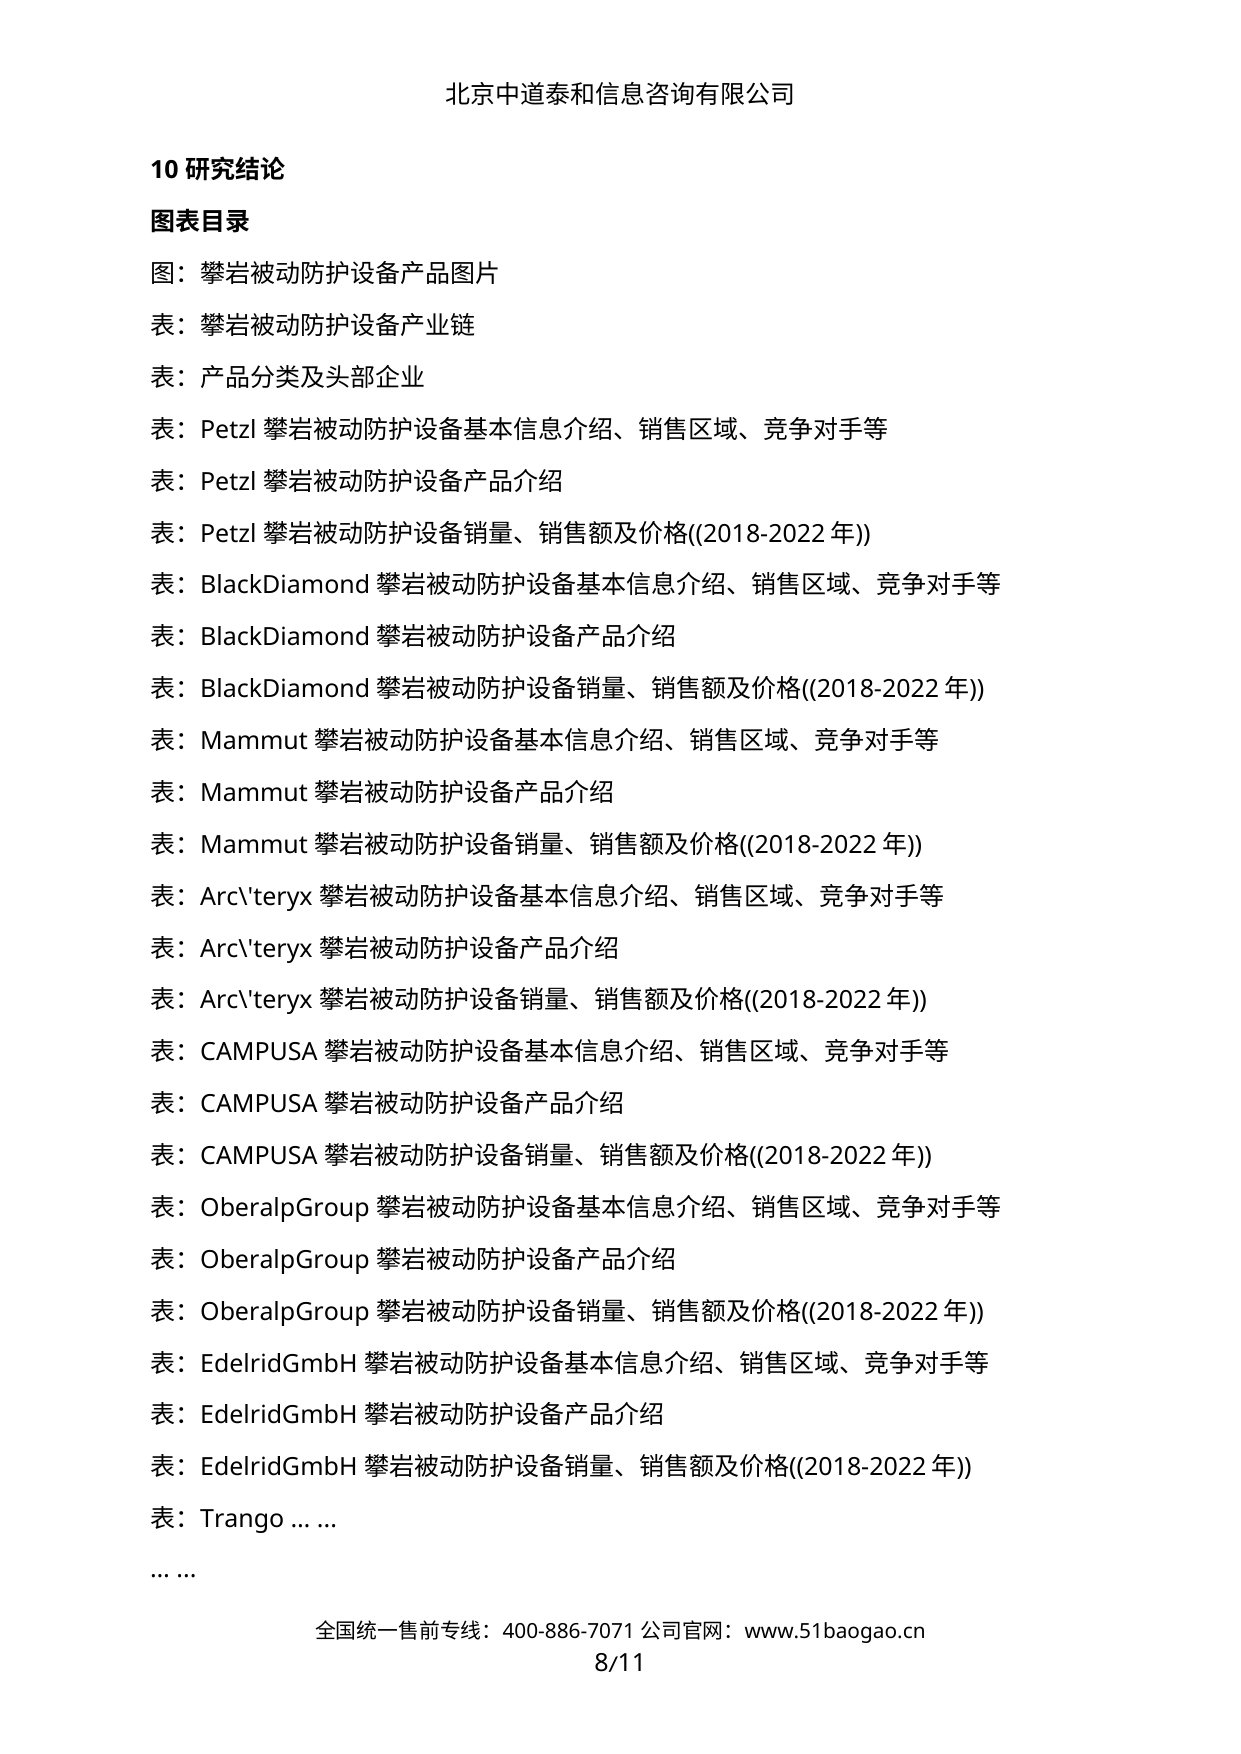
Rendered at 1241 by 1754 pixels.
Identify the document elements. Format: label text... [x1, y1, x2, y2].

text 表：OberalpGroup 攀岩被动防护设备销量、销售额及价格((2018-2022年)) [150, 1291, 1090, 1327]
text 表：EdelridGmbH 攀岩被动防护设备产品介绍 [150, 1395, 1090, 1431]
text 表：EdelridGmbH 攀岩被动防护设备基本信息介绍、销售区域、竞争对手等 [150, 1343, 1090, 1379]
text 表：Petzl 攀岩被动防护设备产品介绍 [150, 461, 1090, 497]
text 表：CAMPUSA 攀岩被动防护设备销量、销售额及价格((2018-2022年)) [150, 1136, 1090, 1172]
text 图表目录 [150, 202, 1090, 238]
text 表：CAMPUSA 攀岩被动防护设备基本信息介绍、销售区域、竞争对手等 [150, 1032, 1090, 1068]
text 表：BlackDiamond 攀岩被动防护设备基本信息介绍、销售区域、竞争对手等 [150, 565, 1090, 601]
text 表：Mammut 攀岩被动防护设备产品介绍 [150, 772, 1090, 809]
text 表：EdelridGmbH 攀岩被动防护设备销量、销售额及价格((2018-2022年)) [150, 1447, 1090, 1483]
text 表：Petzl 攀岩被动防护设备销量、销售额及价格((2018-2022年)) [150, 513, 1090, 549]
text 表：攀岩被动防护设备产业链 [150, 306, 1090, 342]
text 表：OberalpGroup 攀岩被动防护设备基本信息介绍、销售区域、竞争对手等 [150, 1187, 1090, 1224]
text 10 研究结论 [150, 150, 1090, 186]
text 表：CAMPUSA 攀岩被动防护设备产品介绍 [150, 1084, 1090, 1120]
text 表：Mammut 攀岩被动防护设备基本信息介绍、销售区域、竞争对手等 [150, 721, 1090, 757]
text 表：Mammut 攀岩被动防护设备销量、销售额及价格((2018-2022年)) [150, 824, 1090, 861]
text 表：Petzl 攀岩被动防护设备基本信息介绍、销售区域、竞争对手等 [150, 409, 1090, 446]
text 表：OberalpGroup 攀岩被动防护设备产品介绍 [150, 1239, 1090, 1276]
text 表：BlackDiamond 攀岩被动防护设备产品介绍 [150, 617, 1090, 653]
text 表：产品分类及头部企业 [150, 357, 1090, 394]
text 表：Arc\'teryx 攀岩被动防护设备销量、销售额及价格((2018-2022年)) [150, 980, 1090, 1016]
text 表：Arc\'teryx 攀岩被动防护设备基本信息介绍、销售区域、竞争对手等 [150, 876, 1090, 912]
text … ... [150, 1551, 1090, 1585]
text 表：Arc\'teryx 攀岩被动防护设备产品介绍 [150, 928, 1090, 964]
text 图：攀岩被动防护设备产品图片 [150, 254, 1090, 290]
text 表：Trango … ... [150, 1499, 1090, 1535]
text 表：BlackDiamond 攀岩被动防护设备销量、销售额及价格((2018-2022年)) [150, 669, 1090, 705]
